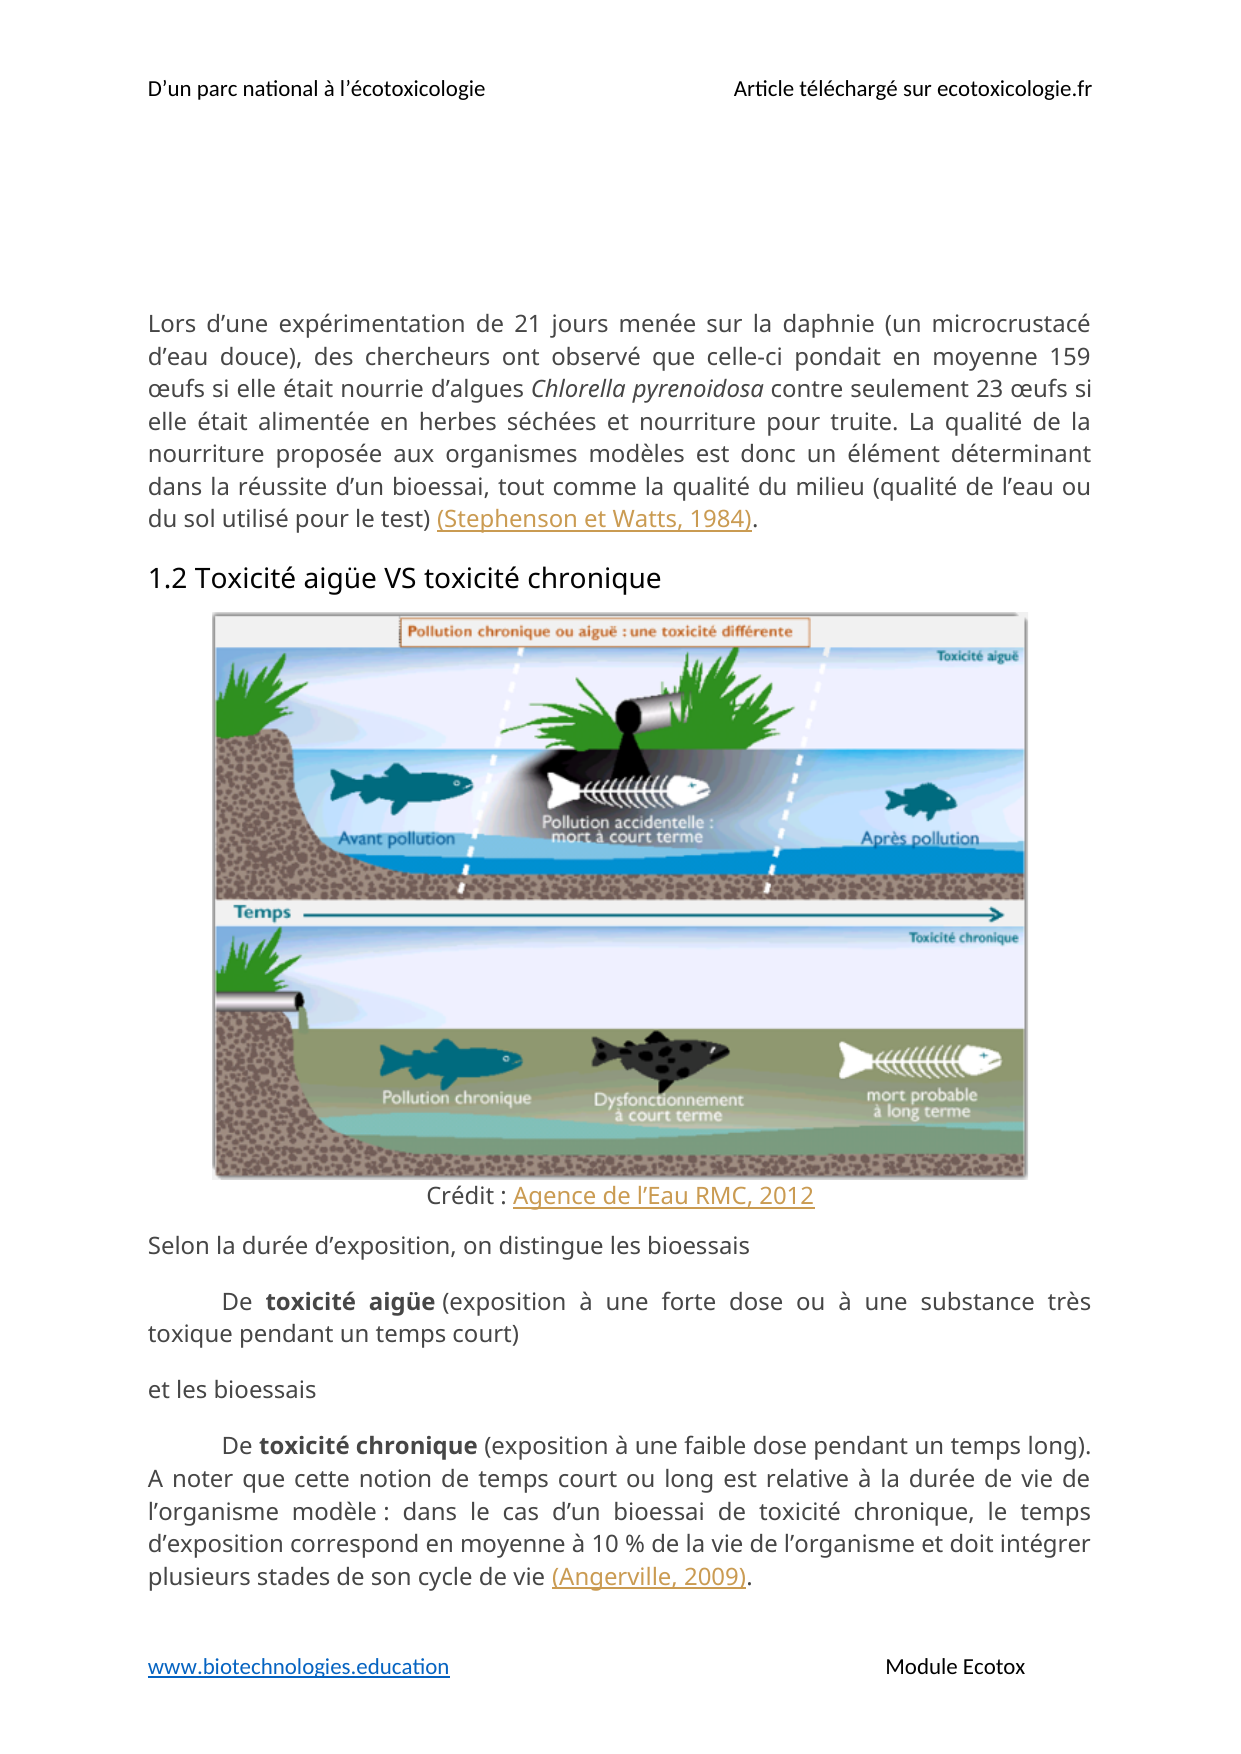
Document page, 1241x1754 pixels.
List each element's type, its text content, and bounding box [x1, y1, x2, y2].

picture [212, 612, 1029, 1180]
text 1.2 Toxicité aigüe VS toxicité chronique [148, 558, 1092, 597]
text Lors d’une expérimentation de 21 jours menée sur la daphnie (un microcrustacé d’eau douce), des chercheurs ont observé que celle-ci pondait en moyenne 159 œufs si elle était nourrie d’algues Chlorella pyrenoidosa contre seulement 23 œufs si elle était alimentée en herbes séchées et nourriture pour truite. La qualité de la nourriture proposée aux organismes modèles est donc un élément déterminant dans la réussite d’un bioessai, tout comme la qualité du milieu (qualité de l’eau ou du sol utilisé pour le test) (Stephenson et Watts, 1984). [148, 307, 1092, 535]
text De toxicité aigüe (exposition à une forte dose ou à une substance très toxique pendant un temps court) [148, 1284, 1092, 1350]
text Selon la durée d’exposition, on distingue les bioessais [148, 1228, 1092, 1261]
text et les bioessais [148, 1373, 1092, 1406]
text De toxicité chronique (exposition à une faible dose pendant un temps long). A noter que cette notion de temps court ou long est relative à la durée de vie de l’organisme modèle : dans le cas d’un bioessai de toxicité chronique, le temps d’exposition correspond en moyenne à 10 % de la vie de l’organisme et doit intégrer plusieurs stades de son cycle de vie (Angerville, 2009). [148, 1429, 1092, 1592]
